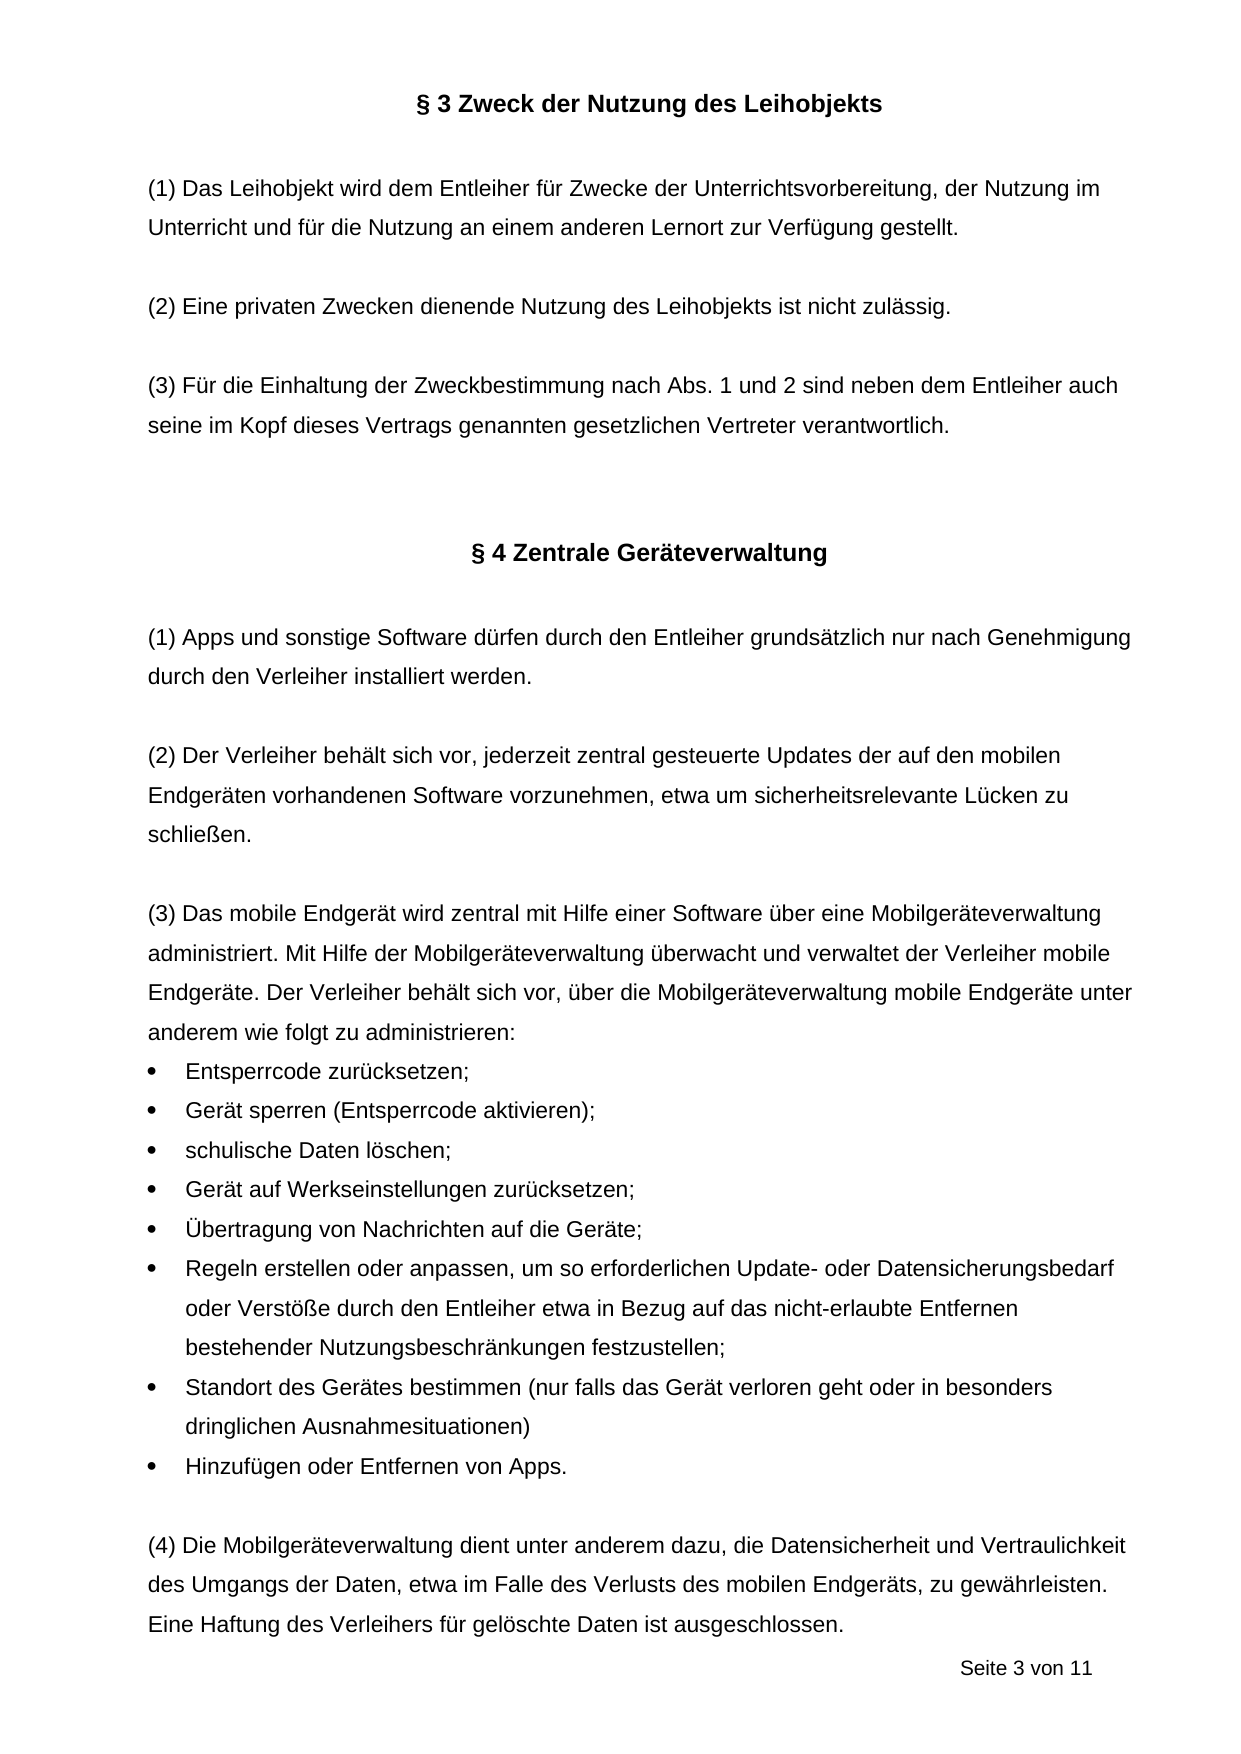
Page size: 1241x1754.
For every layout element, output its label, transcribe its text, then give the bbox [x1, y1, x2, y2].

list Regeln erstellen oder anpassen, um so erforderlichen Update- oder Datensicherungsbedarf oder Verstöße durch den Entleiher etwa in Bezug auf das nicht-erlaubte Entfernen bestehender Nutzungsbeschränkungen festzustellen; [148, 1255, 1152, 1361]
text (4) Die Mobilgeräteverwaltung dient unter anderem dazu, die Datensicherheit und Vertraulichkeit des Umgangs der Daten, etwa im Falle des Verlusts des mobilen Endgeräts, zu gewährleisten. Eine Haftung des Verleihers für gelöschte Daten ist ausgeschlossen. [148, 1532, 1152, 1637]
text (1) Das Leihobjekt wird dem Entleiher für Zwecke der Unterrichtsvorbereitung, der Nutzung im Unterricht und für die Nutzung an einem anderen Lernort zur Verfügung gestellt. [148, 175, 1152, 241]
list Gerät auf Werkseinstellungen zurücksetzen; [148, 1176, 1152, 1203]
text (2) Der Verleiher behält sich vor, jederzeit zentral gesteuerte Updates der auf den mobilen Endgeräten vorhandenen Software vorzunehmen, etwa um sicherheitsrelevante Lücken zu schließen. [148, 742, 1152, 847]
list Standort des Gerätes bestimmen (nur falls das Gerät verloren geht oder in besonders dringlichen Ausnahmesituationen) [148, 1374, 1152, 1440]
text § 4 Zentrale Geräteverwaltung [148, 537, 1152, 566]
list Übertragung von Nachrichten auf die Geräte; [148, 1216, 1152, 1242]
list Entsperrcode zurücksetzen; [148, 1058, 1152, 1084]
text (2) Eine privaten Zwecken dienende Nutzung des Leihobjekts ist nicht zulässig. [148, 293, 1152, 320]
text § 3 Zweck der Nutzung des Leihobjekts [148, 89, 1152, 117]
list Hinzufügen oder Entfernen von Apps. [148, 1453, 1152, 1479]
text (3) Für die Einhaltung der Zweckbestimmung nach Abs. 1 und 2 sind neben dem Entleiher auch seine im Kopf dieses Vertrags genannten gesetzlichen Vertreter verantwortlich. [148, 372, 1152, 438]
text (3) Das mobile Endgerät wird zentral mit Hilfe einer Software über eine Mobilgeräteverwaltung administriert. Mit Hilfe der Mobilgeräteverwaltung überwacht und verwaltet der Verleiher mobile Endgeräte. Der Verleiher behält sich vor, über die Mobilgeräteverwaltung mobile Endgeräte unter anderem wie folgt zu administrieren: [148, 900, 1152, 1045]
list schulische Daten löschen; [148, 1137, 1152, 1163]
list Gerät sperren (Entsperrcode aktivieren); [148, 1097, 1152, 1124]
text (1) Apps und sonstige Software dürfen durch den Entleiher grundsätzlich nur nach Genehmigung durch den Verleiher installiert werden. [148, 624, 1152, 689]
